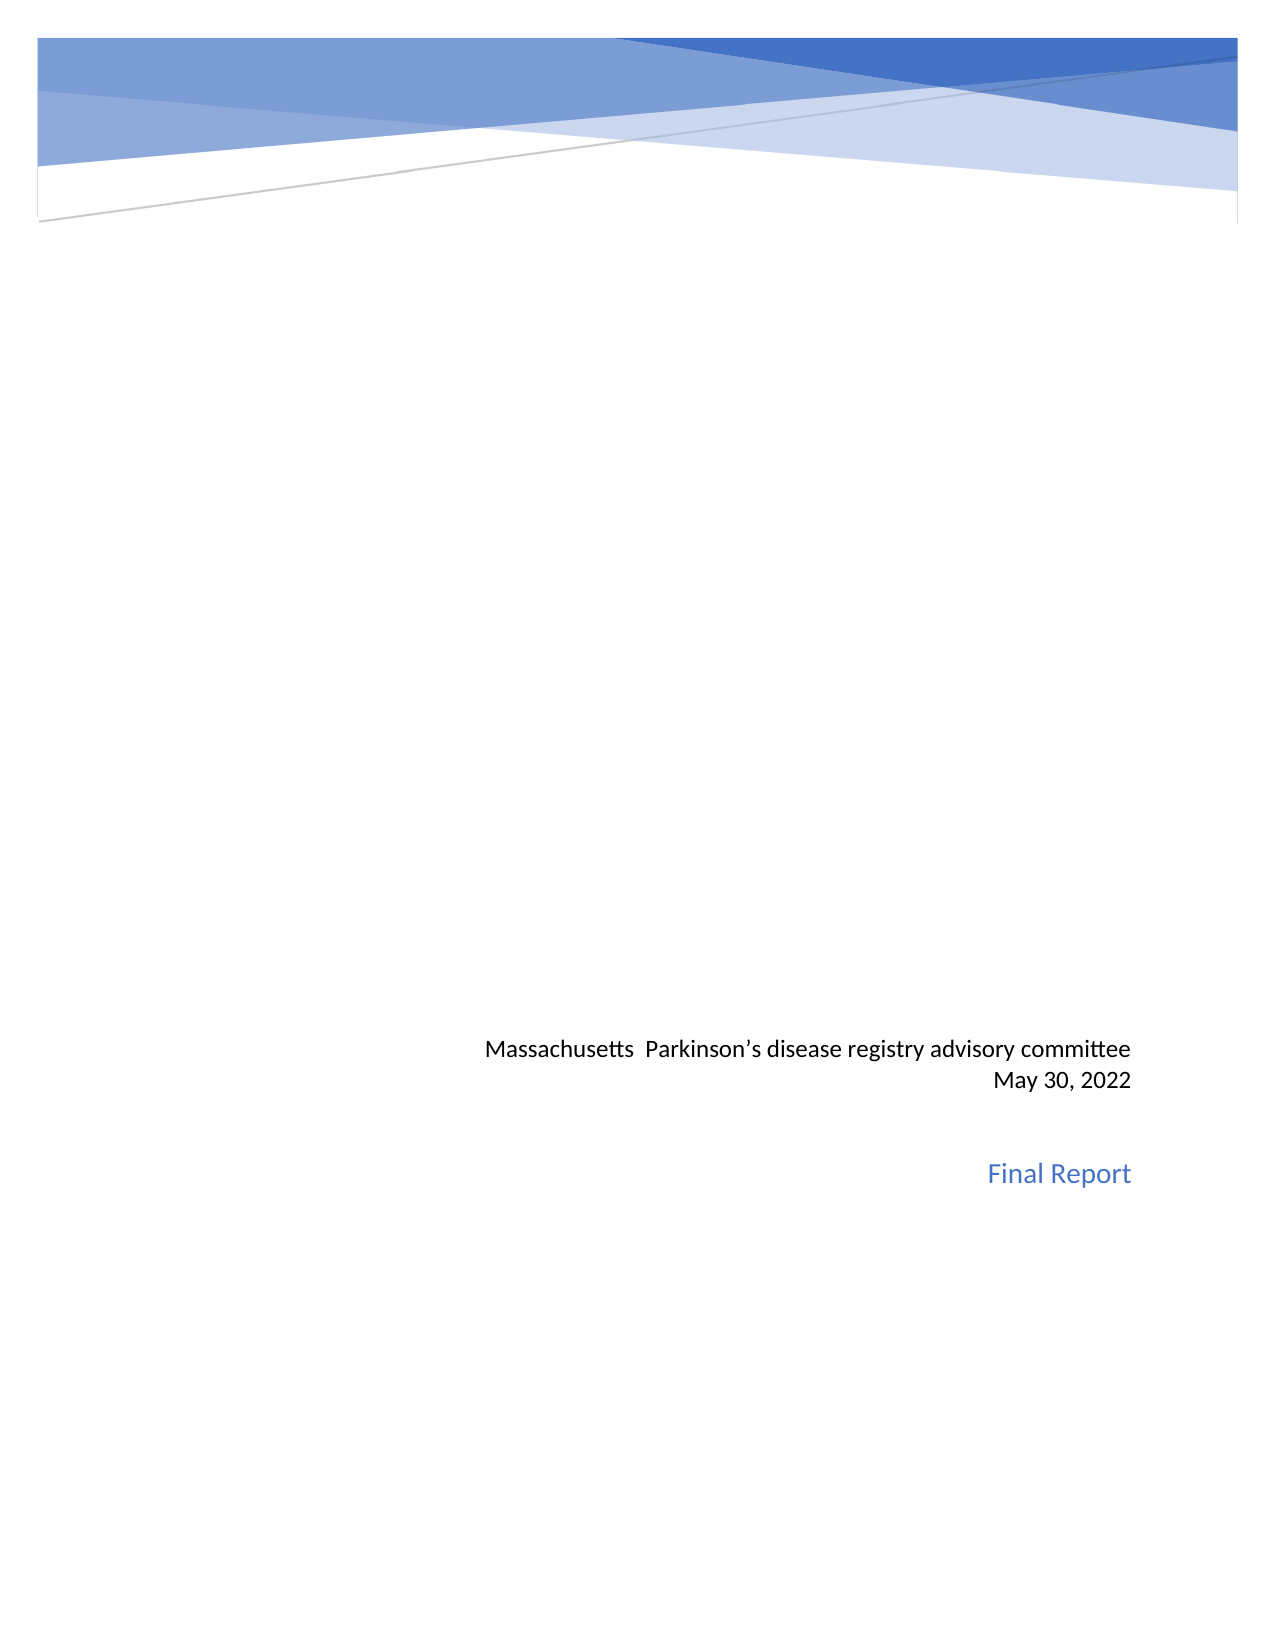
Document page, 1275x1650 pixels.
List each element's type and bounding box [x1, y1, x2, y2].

picture [37, 37, 1238, 238]
